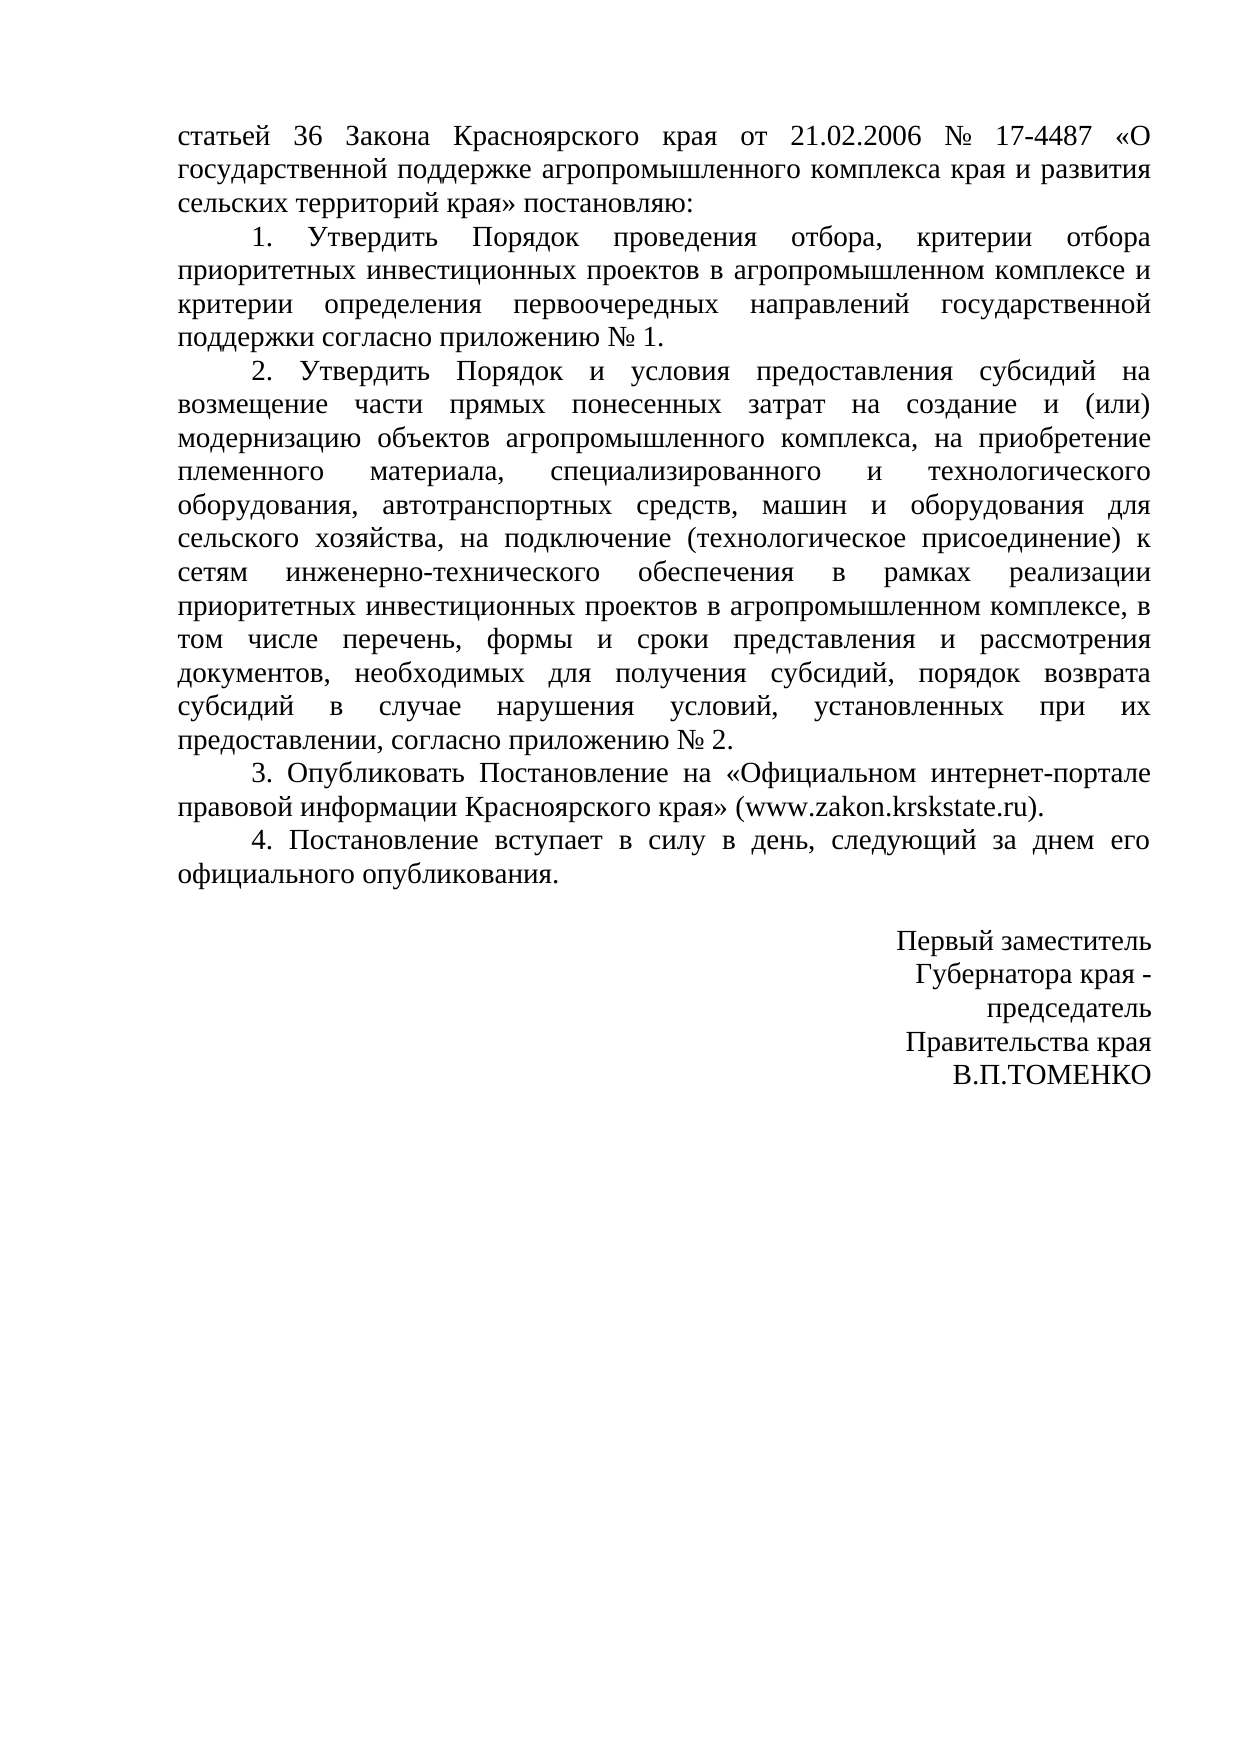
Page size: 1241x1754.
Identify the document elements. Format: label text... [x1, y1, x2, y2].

text председатель [177, 990, 1152, 1024]
text В.П.ТОМЕНКО [177, 1057, 1152, 1091]
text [177, 118, 1152, 219]
text Первый заместитель [177, 923, 1152, 957]
text Правительства края [177, 1024, 1152, 1057]
text 2. Утвердить Порядок и условия предоставления субсидий на возмещение части прямых понесенных затрат на создание и (или) модернизацию объектов агропромышленного комплекса, на приобретение племенного материала, специализированного и технологического оборудования, автотранспортных средств, машин и оборудования для сельского хозяйства, на подключение (технологическое присоединение) к сетям инженерно-технического обеспечения в рамках реализации приоритетных инвестиционных проектов в агропромышленном комплексе, в том числе перечень, формы и сроки представления и рассмотрения документов, необходимых для получения субсидий, порядок возврата субсидий в случае нарушения условий, установленных при их предоставлении, согласно приложению № 2. [177, 353, 1152, 755]
text Губернатора края - [177, 957, 1152, 990]
text 4. Постановление вступает в силу в день, следующий за днем его официального опубликования. [177, 822, 1152, 889]
text 1. Утвердить Порядок проведения отбора, критерии отбора приоритетных инвестиционных проектов в агропромышленном комплексе и критерии определения первоочередных направлений государственной поддержки согласно приложению № 1. [177, 219, 1152, 353]
text 3. Опубликовать Постановление на «Официальном интернет-портале правовой информации Красноярского края» (www.zakon.krskstate.ru). [177, 755, 1152, 822]
